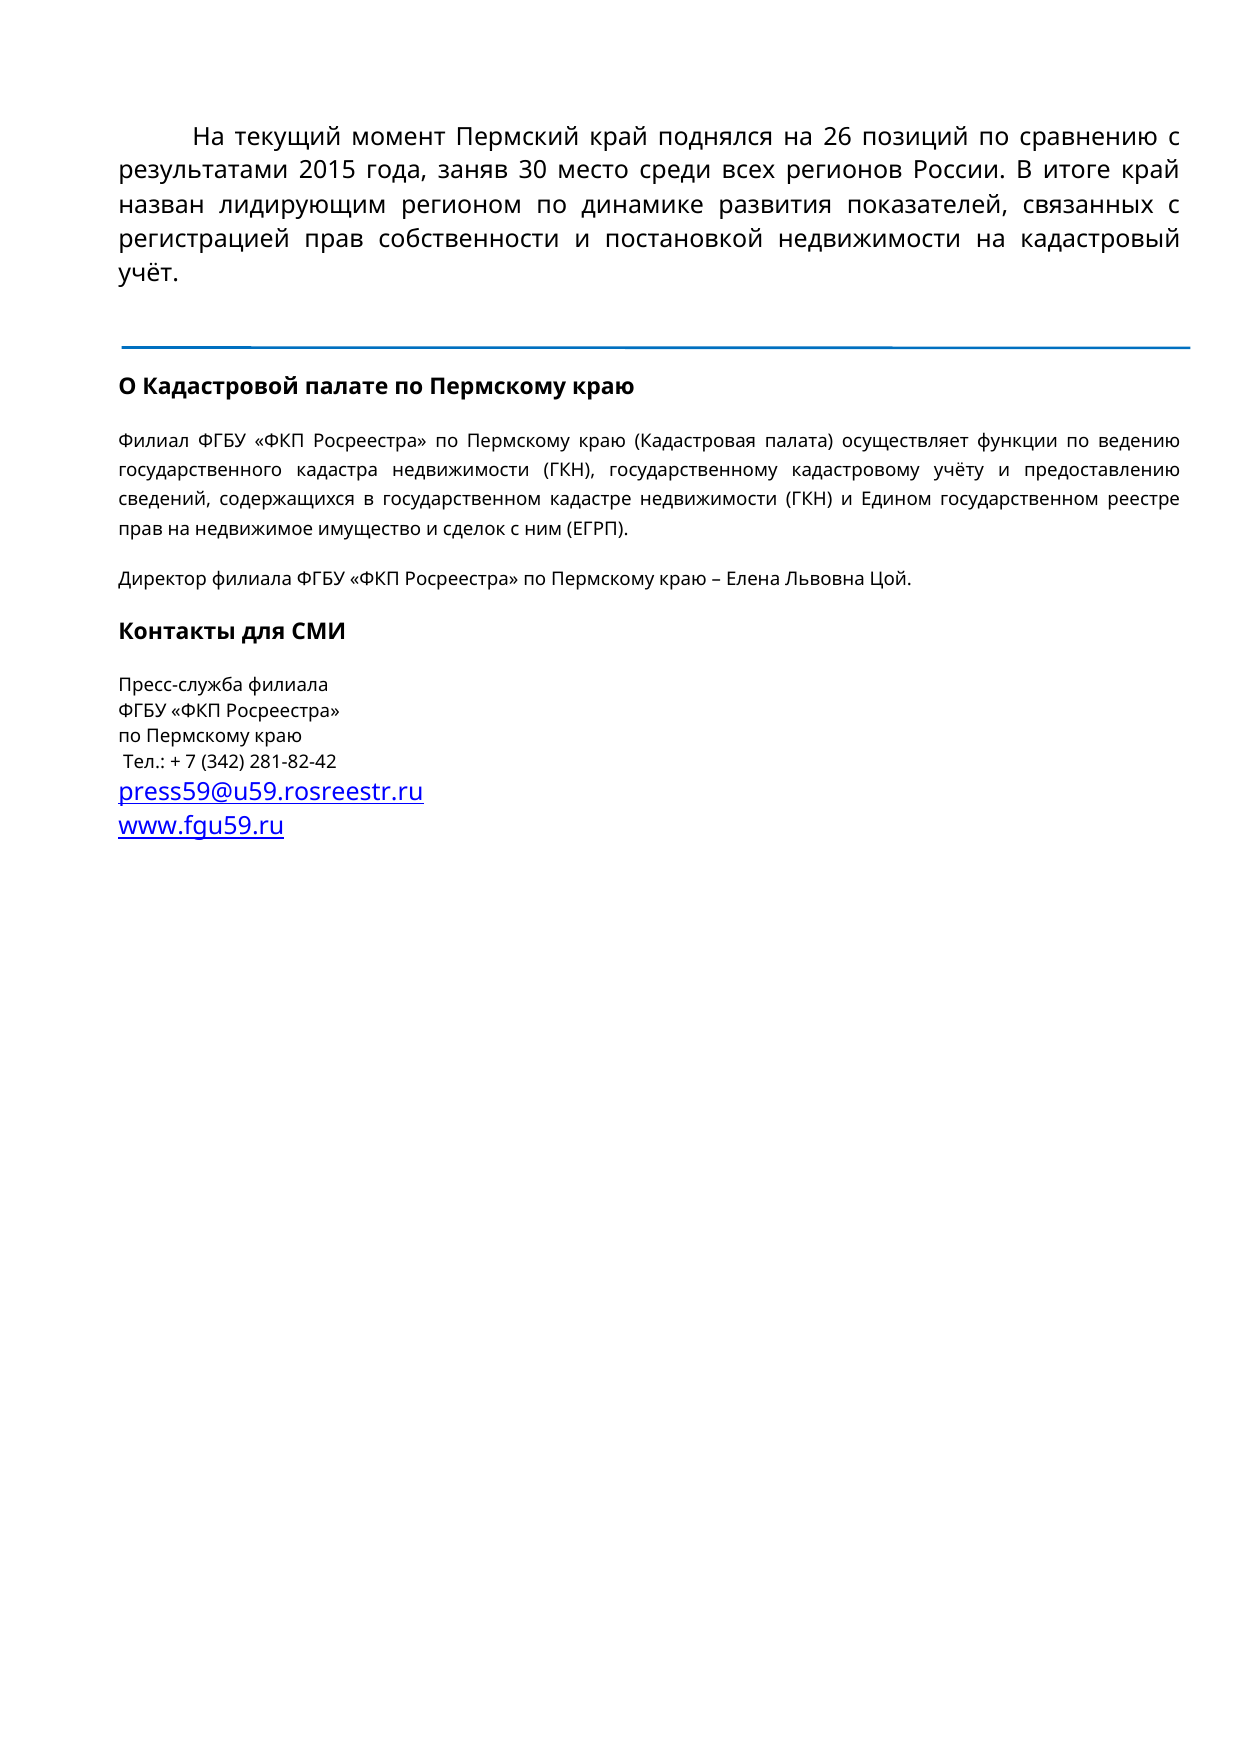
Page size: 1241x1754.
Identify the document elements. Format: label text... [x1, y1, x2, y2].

text ФГБУ «ФКП Росреестра» [118, 697, 1181, 723]
text Филиал ФГБУ «ФКП Росреестра» по Пермскому краю (Кадастровая палата) осуществляет функции по ведению государственного кадастра недвижимости (ГКН), государственному кадастровому учёту и предоставлению сведений, содержащихся в государственном кадастре недвижимости (ГКН) и Едином государственном реестре прав на недвижимое имущество и сделок с ним (ЕГРП). [118, 427, 1181, 540]
text press59@u59.rosreestr.ru [118, 774, 1181, 808]
text На текущий момент Пермский край поднялся на 26 позиций по сравнению с результатами 2015 года, заняв 30 место среди всех регионов России. В итоге край назван лидирующим регионом по динамике развития показателей, связанных с регистрацией прав собственности и постановкой недвижимости на кадастровый учёт. [118, 118, 1181, 288]
text Директор филиала ФГБУ «ФКП Росреестра» по Пермскому краю – Елена Львовна Цой. [118, 565, 1181, 590]
text Контакты для СМИ [118, 615, 1181, 646]
text Тел.: + 7 (342) 281-82-42 [118, 748, 1181, 774]
text www.fgu59.ru [118, 808, 1181, 842]
text по Пермскому краю [118, 723, 1181, 748]
text О Кадастровой палате по Пермскому краю [118, 370, 1181, 401]
text Пресс-служба филиала [118, 672, 1181, 697]
